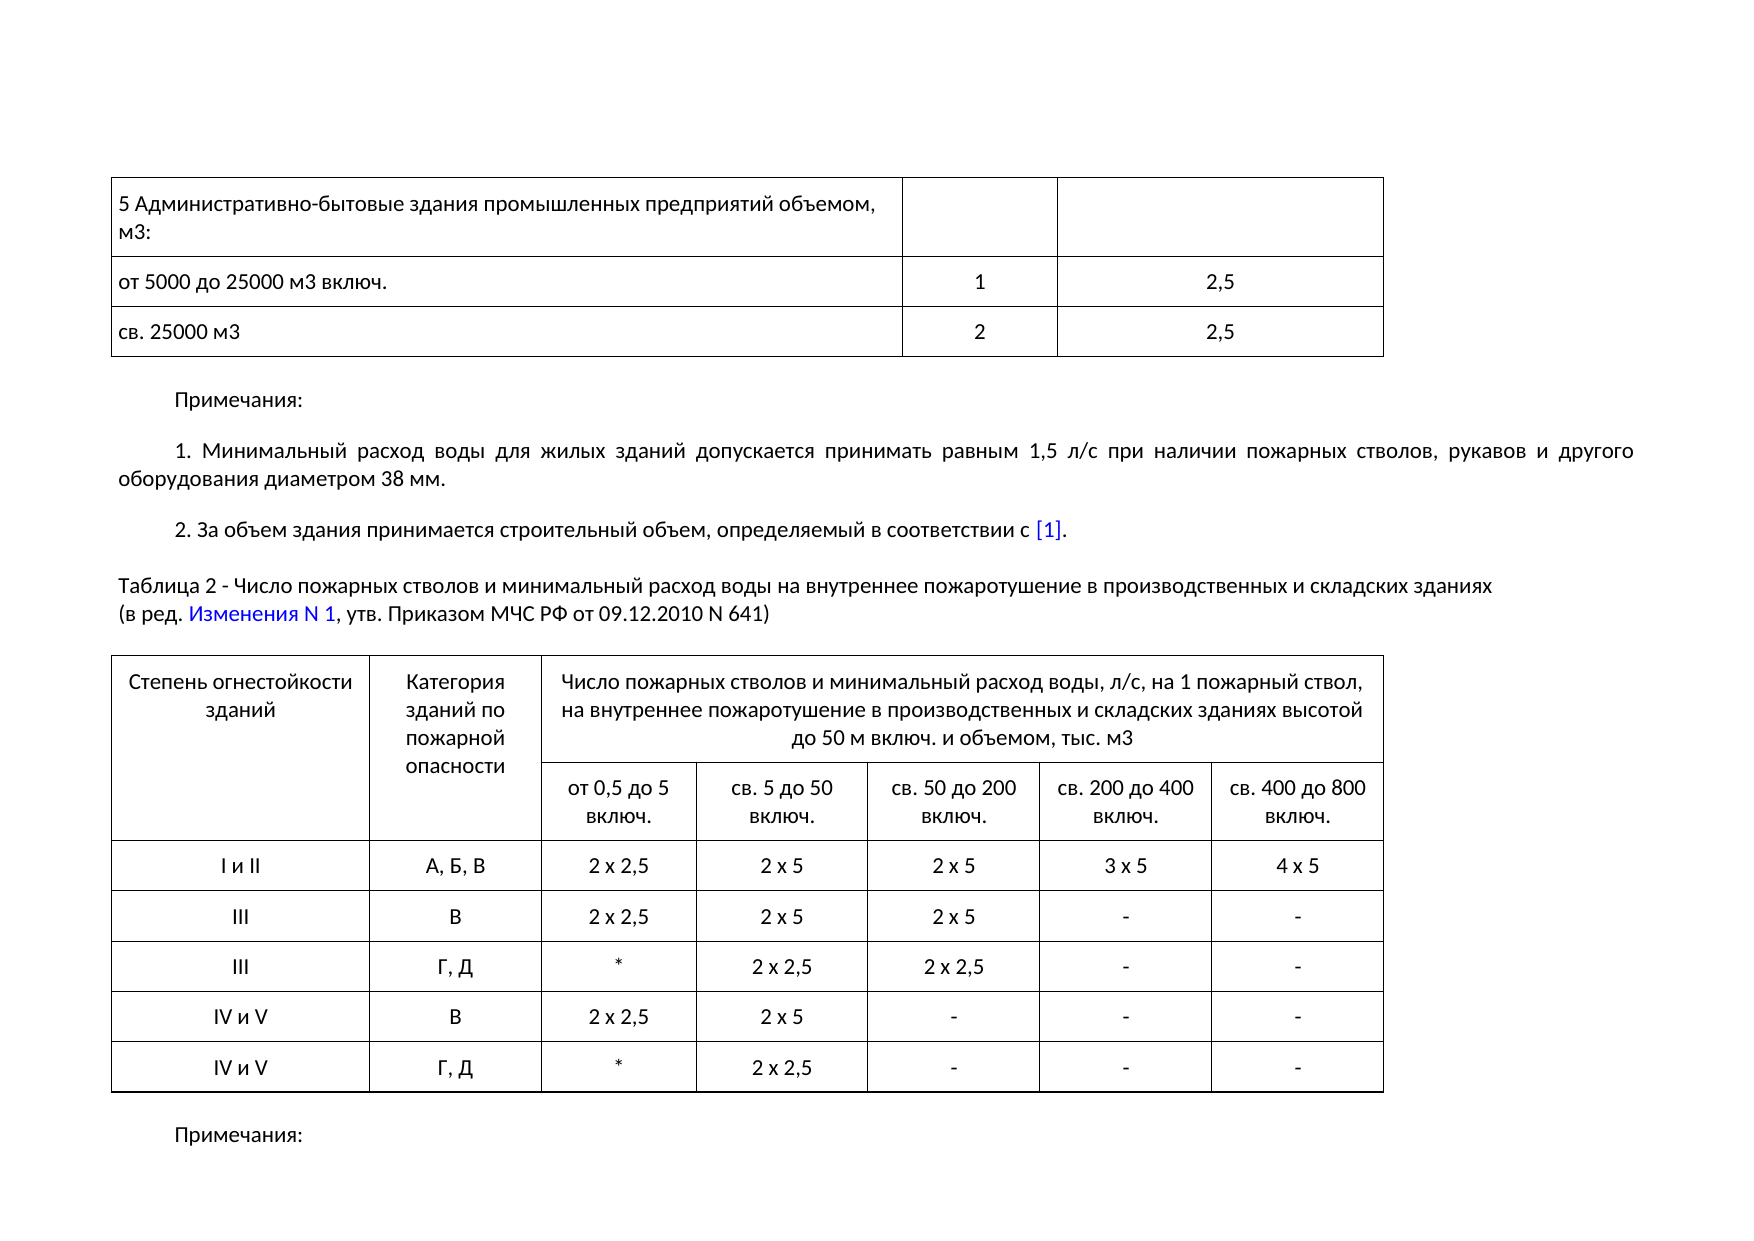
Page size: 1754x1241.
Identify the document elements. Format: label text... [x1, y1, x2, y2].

table_cell В [370, 891, 541, 941]
table_cell - [1212, 1042, 1383, 1091]
table_cell - [1040, 942, 1211, 991]
table_cell * [542, 1042, 696, 1091]
text Примечания: [118, 1121, 1636, 1148]
table_cell 2 x 5 [868, 891, 1039, 941]
table_header Число пожарных стволов и минимальный расход воды, л/с, на 1 пожарный ствол, на внутреннее пожаротушение в производственных и складских зданиях высотой до 50 м включ. и объемом, тыс. м3 [542, 656, 1383, 762]
table_cell - [1040, 891, 1211, 941]
table_cell III [112, 942, 369, 991]
table_cell 2 x 2,5 [542, 992, 696, 1041]
table_cell Г, Д [370, 942, 541, 991]
table_cell 2 x 2,5 [542, 891, 696, 941]
table_cell - [1040, 992, 1211, 1041]
table_cell 2 x 2,5 [697, 1042, 867, 1091]
table_cell 3 x 5 [1040, 841, 1211, 890]
table_cell св. 50 до 200 включ. [868, 763, 1039, 840]
table_cell 5 Административно-бытовые здания промышленных предприятий объемом, м3: [112, 178, 902, 256]
table_cell IV и V [112, 992, 369, 1041]
table_cell - [868, 1042, 1039, 1091]
table_header Категория зданий по пожарной опасности [370, 656, 541, 840]
table_cell [1058, 178, 1383, 256]
table_cell В [370, 992, 541, 1041]
table_cell 2 [903, 307, 1057, 356]
table_cell - [1212, 992, 1383, 1041]
table_cell 2 x 2,5 [542, 841, 696, 890]
table_cell [903, 178, 1057, 256]
table_cell 2 x 5 [868, 841, 1039, 890]
text 1. Минимальный расход воды для жилых зданий допускается принимать равным 1,5 л/с при наличии пожарных стволов, рукавов и другого оборудования диаметром 38 мм. [118, 436, 1636, 492]
table_cell 2 x 2,5 [868, 942, 1039, 991]
table_cell А, Б, В [370, 841, 541, 890]
table_cell св. 400 до 800 включ. [1212, 763, 1383, 840]
table_cell 2,5 [1058, 257, 1383, 306]
table_cell 2 x 5 [697, 891, 867, 941]
table_cell 1 [903, 257, 1057, 306]
text Таблица 2 - Число пожарных стволов и минимальный расход воды на внутреннее пожаротушение в производственных и складских зданиях [118, 571, 1636, 599]
table_header Степень огнестойкости зданий [112, 656, 369, 840]
text Примечания: [118, 385, 1636, 413]
table_cell св. 25000 м3 [112, 307, 902, 356]
table_cell 4 x 5 [1212, 841, 1383, 890]
text 2. За объем здания принимается строительный объем, определяемый в соответствии с [1]. [118, 515, 1636, 543]
table_cell - [1040, 1042, 1211, 1091]
table_cell - [1212, 891, 1383, 941]
table_cell III [112, 891, 369, 941]
table_cell от 5000 до 25000 м3 включ. [112, 257, 902, 306]
text (в ред. Изменения N 1, утв. Приказом МЧС РФ от 09.12.2010 N 641) [118, 599, 1636, 627]
table_cell - [868, 992, 1039, 1041]
table_cell от 0,5 до 5 включ. [542, 763, 696, 840]
table_cell 2 x 2,5 [697, 942, 867, 991]
table_cell - [1212, 942, 1383, 991]
table_cell Г, Д [370, 1042, 541, 1091]
table_cell св. 200 до 400 включ. [1040, 763, 1211, 840]
table_cell 2 x 5 [697, 841, 867, 890]
table_cell I и II [112, 841, 369, 890]
table_cell IV и V [112, 1042, 369, 1091]
table_cell 2,5 [1058, 307, 1383, 356]
table_cell 2 x 5 [697, 992, 867, 1041]
table_cell св. 5 до 50 включ. [697, 763, 867, 840]
table_cell * [542, 942, 696, 991]
